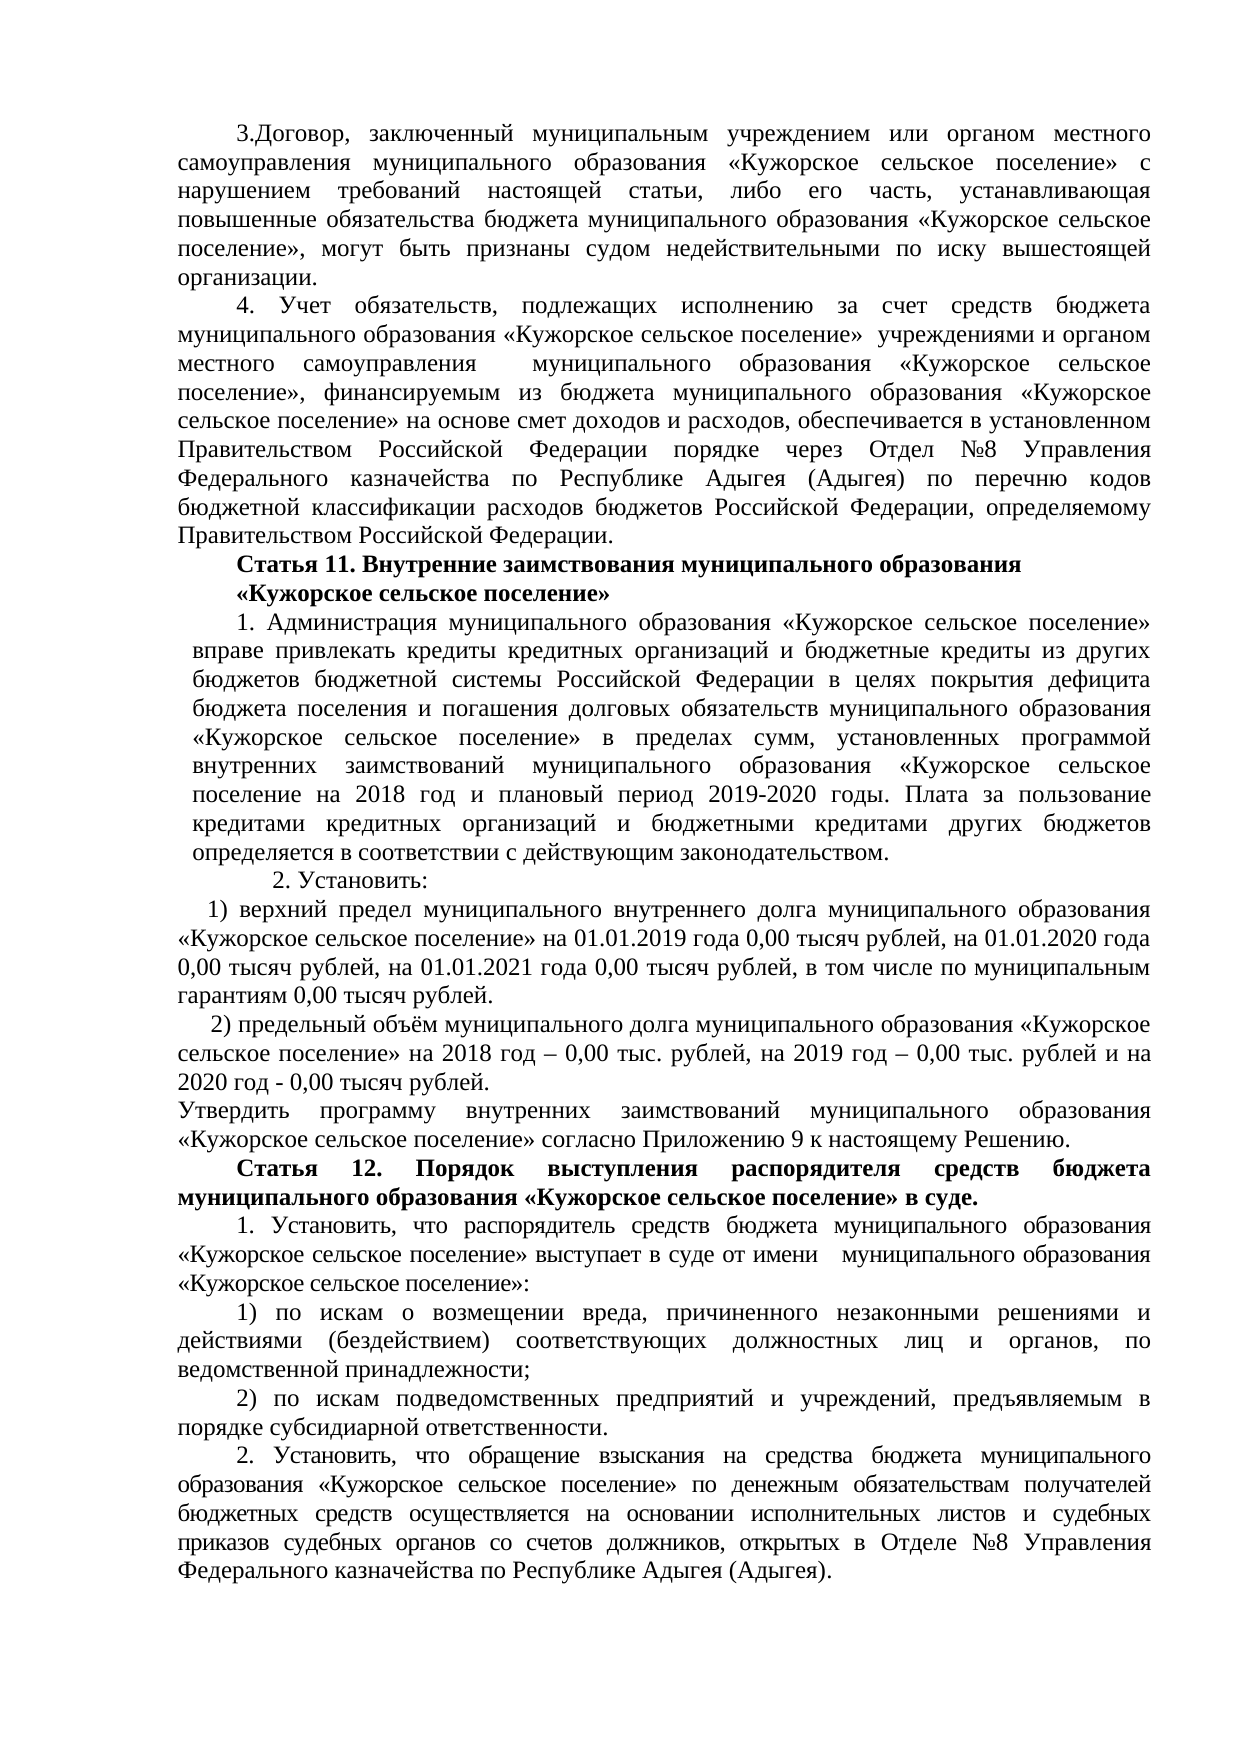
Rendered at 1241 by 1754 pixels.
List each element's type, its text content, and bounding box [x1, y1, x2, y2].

text 2. Установить, что обращение взыскания на средства бюджета муниципального образования «Кужорское сельское поселение» по денежным обязательствам получателей бюджетных средств осуществляется на основании исполнительных листов и судебных приказов судебных органов со счетов должников, открытых в Отделе №8 Управления Федерального казначейства по Республике Адыгея (Адыгея). [177, 1441, 1152, 1584]
text 2) по искам подведомственных предприятий и учреждений, предъявляемым в порядке субсидиарной ответственности. [177, 1383, 1152, 1441]
text «Кужорское сельское поселение» [177, 578, 1152, 607]
text 1) по искам о возмещении вреда, причиненного незаконными решениями и действиями (бездействием) соответствующих должностных лиц и органов, по ведомственной принадлежности; [177, 1297, 1152, 1383]
text 3.Договор, заключенный муниципальным учреждением или органом местного самоуправления муниципального образования «Кужорское сельское поселение» с нарушением требований настоящей статьи, либо его часть, устанавливающая повышенные обязательства бюджета муниципального образования «Кужорское сельское поселение», могут быть признаны судом недействительными по иску вышестоящей организации. [177, 118, 1152, 291]
text 1. Установить, что распорядитель средств бюджета муниципального образования «Кужорское сельское поселение» выступает в суде от имени муниципального образования «Кужорское сельское поселение»: [177, 1211, 1152, 1297]
text 2) предельный объём муниципального долга муниципального образования «Кужорское сельское поселение» на 2018 год – 0,00 тыс. рублей, на 2019 год – 0,00 тыс. рублей и на 2020 год - 0,00 тысяч рублей. [177, 1009, 1152, 1096]
text 2. Установить: [177, 866, 1152, 894]
text 1) верхний предел муниципального внутреннего долга муниципального образования «Кужорское сельское поселение» на 01.01.2019 года 0,00 тысяч рублей, на 01.01.2020 года 0,00 тысяч рублей, на 01.01.2021 года 0,00 тысяч рублей, в том числе по муниципальным гарантиям 0,00 тысяч рублей. [177, 894, 1152, 1009]
text 4. Учет обязательств, подлежащих исполнению за счет средств бюджета муниципального образования «Кужорское сельское поселение» учреждениями и органом местного самоуправления муниципального образования «Кужорское сельское поселение», финансируемым из бюджета муниципального образования «Кужорское сельское поселение» на основе смет доходов и расходов, обеспечивается в установленном Правительством Российской Федерации порядке через Отдел №8 Управления Федерального казначейства по Республике Адыгея (Адыгея) по перечню кодов бюджетной классификации расходов бюджетов Российской Федерации, определяемому Правительством Российской Федерации. [177, 291, 1152, 549]
text Статья 12. Порядок выступления распорядителя средств бюджета муниципального образования «Кужорское сельское поселение» в суде. [177, 1153, 1152, 1211]
text 1. Администрация муниципального образования «Кужорское сельское поселение» вправе привлекать кредиты кредитных организаций и бюджетные кредиты из других бюджетов бюджетной системы Российской Федерации в целях покрытия дефицита бюджета поселения и погашения долговых обязательств муниципального образования «Кужорское сельское поселение» в пределах сумм, установленных программой внутренних заимствований муниципального образования «Кужорское сельское поселение на 2018 год и плановый период 2019-2020 годы. Плата за пользование кредитами кредитных организаций и бюджетными кредитами других бюджетов определяется в соответствии с действующим законодательством. [162, 607, 1152, 866]
text Утвердить программу внутренних заимствований муниципального образования «Кужорское сельское поселение» согласно Приложению 9 к настоящему Решению. [177, 1096, 1152, 1153]
text Статья 11. Внутренние заимствования муниципального образования [177, 549, 1152, 578]
